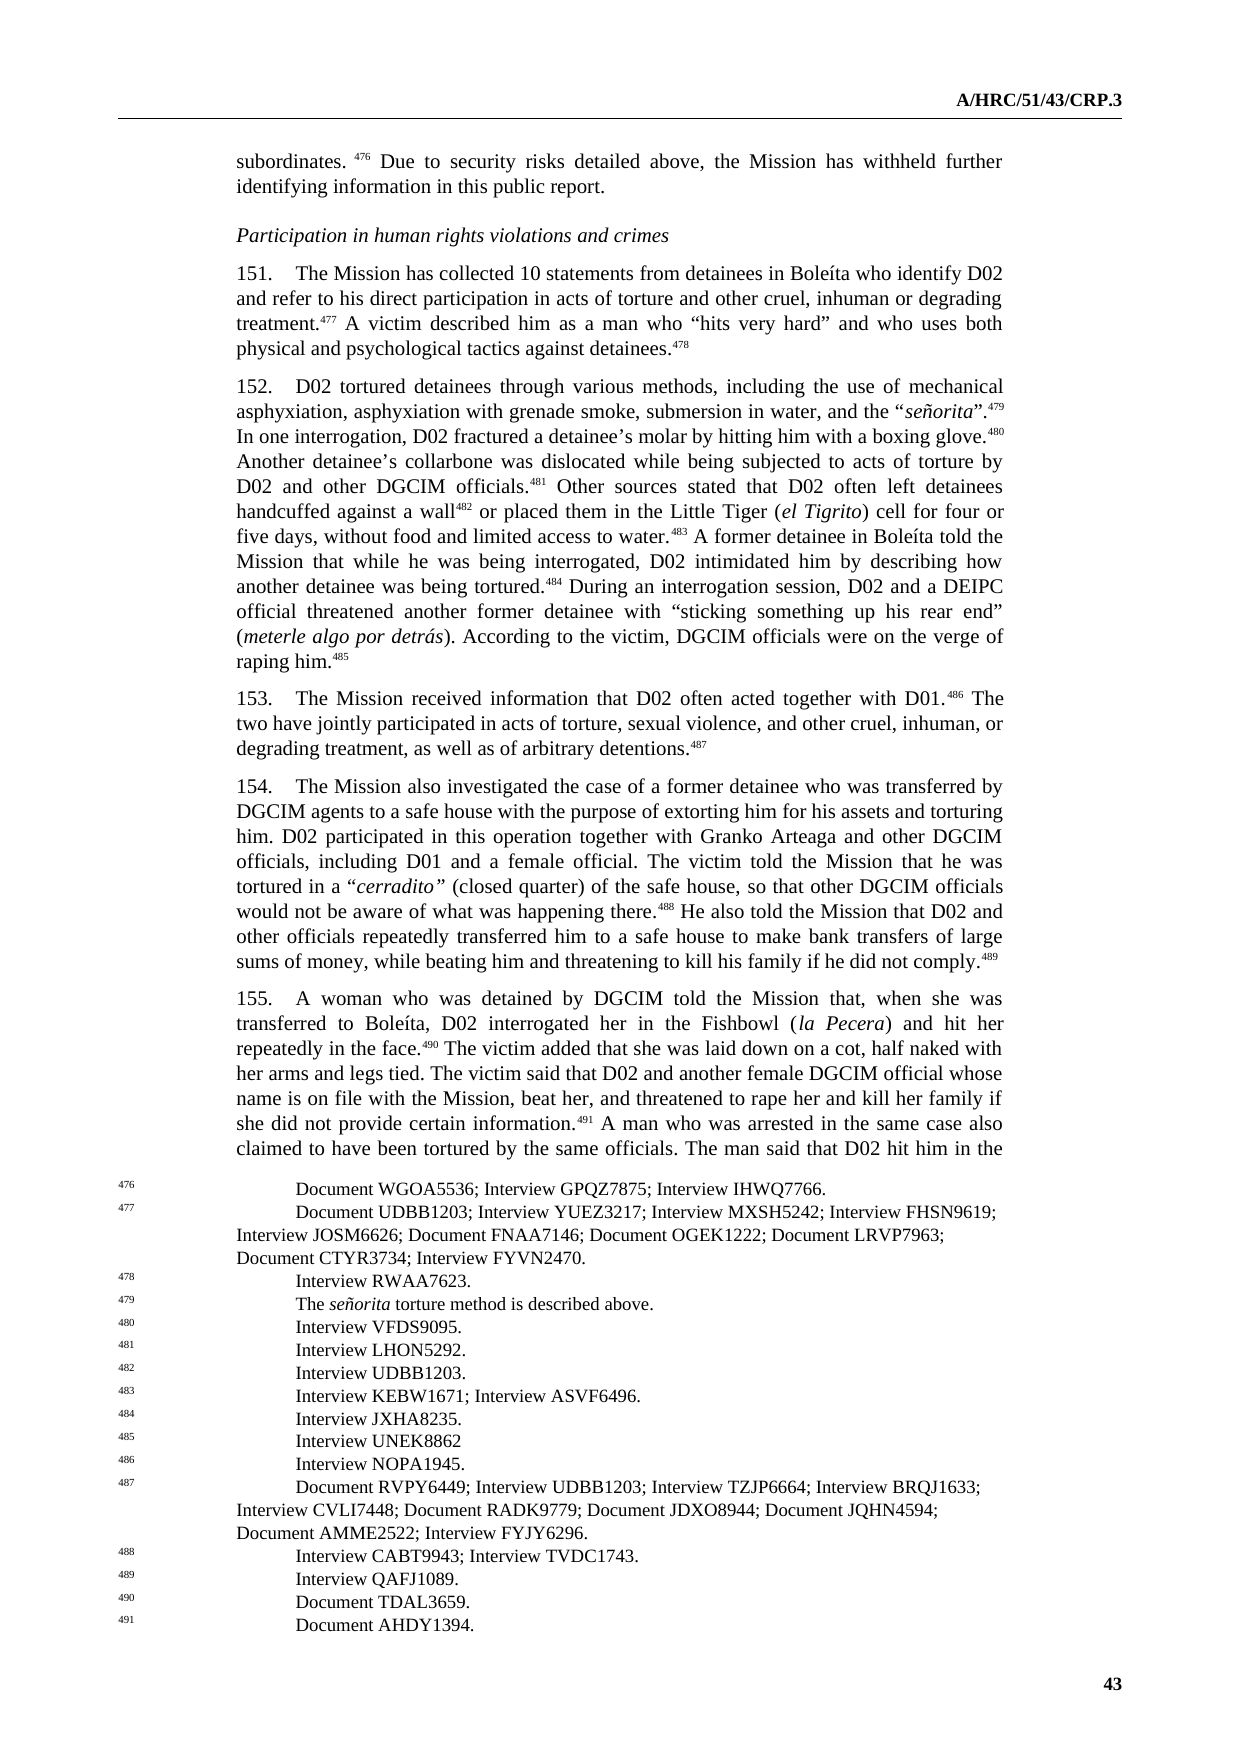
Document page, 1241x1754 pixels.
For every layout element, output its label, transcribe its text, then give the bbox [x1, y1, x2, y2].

text Participation in human rights violations and crimes [118, 223, 1004, 248]
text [236, 148, 1004, 198]
text 151. The Mission has collected 10 statements from detainees in Boleíta who identify D02 and refer to his direct participation in acts of torture and other cruel, inhuman or degrading treatment. A victim described him as a man who “hits very hard” and who uses both physical and psychological tactics against detainees. [236, 260, 1004, 360]
text 155. A woman who was detained by DGCIM told the Mission that, when she was transferred to Boleíta, D02 interrogated her in the Fishbowl (la Pecera) and hit her repeatedly in the face. The victim added that she was laid down on a cot, half naked with her arms and legs tied. The victim said that D02 and another female DGCIM official whose name is on file with the Mission, beat her, and threatened to rape her and kill her family if she did not provide certain information. A man who was arrested in the same case also claimed to have been tortured by the same officials. The man said that D02 hit him in the face, smashed his head against the wall and asphyxiated him with a plastic bag during interrogation. [236, 985, 1004, 1160]
text 154. The Mission also investigated the case of a former detainee who was transferred by DGCIM agents to a safe house with the purpose of extorting him for his assets and torturing him. D02 participated in this operation together with Granko Arteaga and other DGCIM officials, including D01 and a female official. The victim told the Mission that he was tortured in a “cerradito” (closed quarter) of the safe house, so that other DGCIM officials would not be aware of what was happening there. He also told the Mission that D02 and other officials repeatedly transferred him to a safe house to make bank transfers of large sums of money, while beating him and threatening to kill his family if he did not comply. [236, 773, 1004, 973]
text 153. The Mission received information that D02 often acted together with D01. The two have jointly participated in acts of torture, sexual violence, and other cruel, inhuman, or degrading treatment, as well as of arbitrary detentions. [236, 685, 1004, 760]
text 152. D02 tortured detainees through various methods, including the use of mechanical asphyxiation, asphyxiation with grenade smoke, submersion in water, and the “señorita”. In one interrogation, D02 fractured a detainee’s molar by hitting him with a boxing glove. Another detainee’s collarbone was dislocated while being subjected to acts of torture by D02 and other DGCIM officials. Other sources stated that D02 often left detainees handcuffed against a wall or placed them in the Little Tiger (el Tigrito) cell for four or five days, without food and limited access to water. A former detainee in Boleíta told the Mission that while he was being interrogated, D02 intimidated him by describing how another detainee was being tortured. During an interrogation session, D02 and a DEIPC official threatened another former detainee with “sticking something up his rear end” (meterle algo por detrás). According to the victim, DGCIM officials were on the verge of raping him. [236, 373, 1004, 673]
